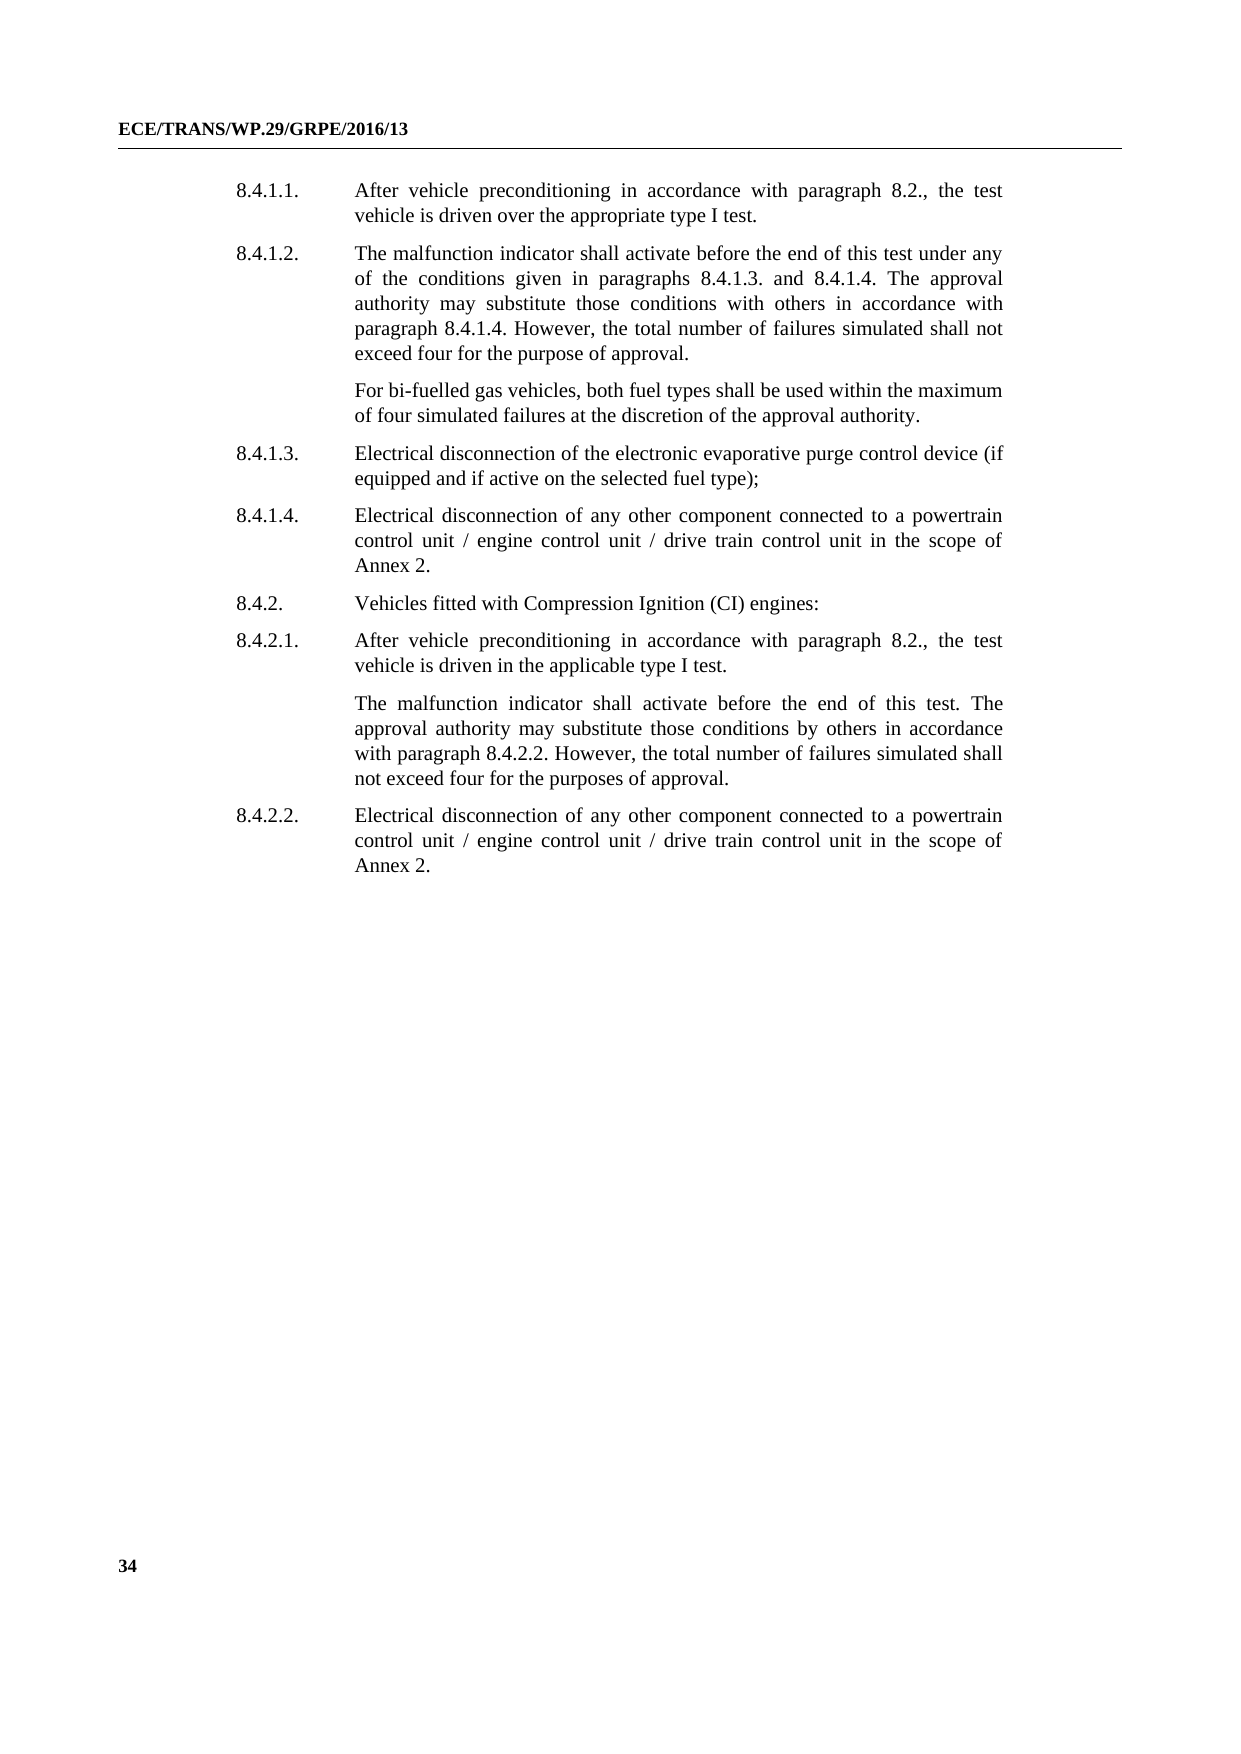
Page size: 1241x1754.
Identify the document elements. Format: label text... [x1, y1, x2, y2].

text The malfunction indicator shall activate before the end of this test. The approval authority may substitute those conditions by others in accordance with paragraph 8.4.2.2. However, the total number of failures simulated shall not exceed four for the purposes of approval. [354, 690, 1004, 790]
text 8.4.1.2. The malfunction indicator shall activate before the end of this test under any of the conditions given in paragraphs 8.4.1.3. and 8.4.1.4. The approval authority may substitute those conditions with others in accordance with paragraph 8.4.1.4. However, the total number of failures simulated shall not exceed four for the purpose of approval. [236, 240, 1004, 365]
text For bi-fuelled gas vehicles, both fuel types shall be used within the maximum of four simulated failures at the discretion of the approval authority. [354, 377, 1004, 427]
text 8.4.2.1. After vehicle preconditioning in accordance with paragraph 8.2., the test vehicle is driven in the applicable type I test. [236, 627, 1004, 677]
text 8.4.1.1. After vehicle preconditioning in accordance with paragraph 8.2., the test vehicle is driven over the appropriate type I test. [236, 177, 1004, 227]
text 8.4.2.2. Electrical disconnection of any other component connected to a powertrain control unit / engine control unit / drive train control unit in the scope of Annex 2. [236, 802, 1004, 877]
text 8.4.2. Vehicles fitted with Compression Ignition (CI) engines: [236, 590, 1004, 615]
text 8.4.1.4. Electrical disconnection of any other component connected to a powertrain control unit / engine control unit / drive train control unit in the scope of Annex 2. [236, 502, 1004, 577]
text 8.4.1.3. Electrical disconnection of the electronic evaporative purge control device (if equipped and if active on the selected fuel type); [236, 440, 1004, 490]
